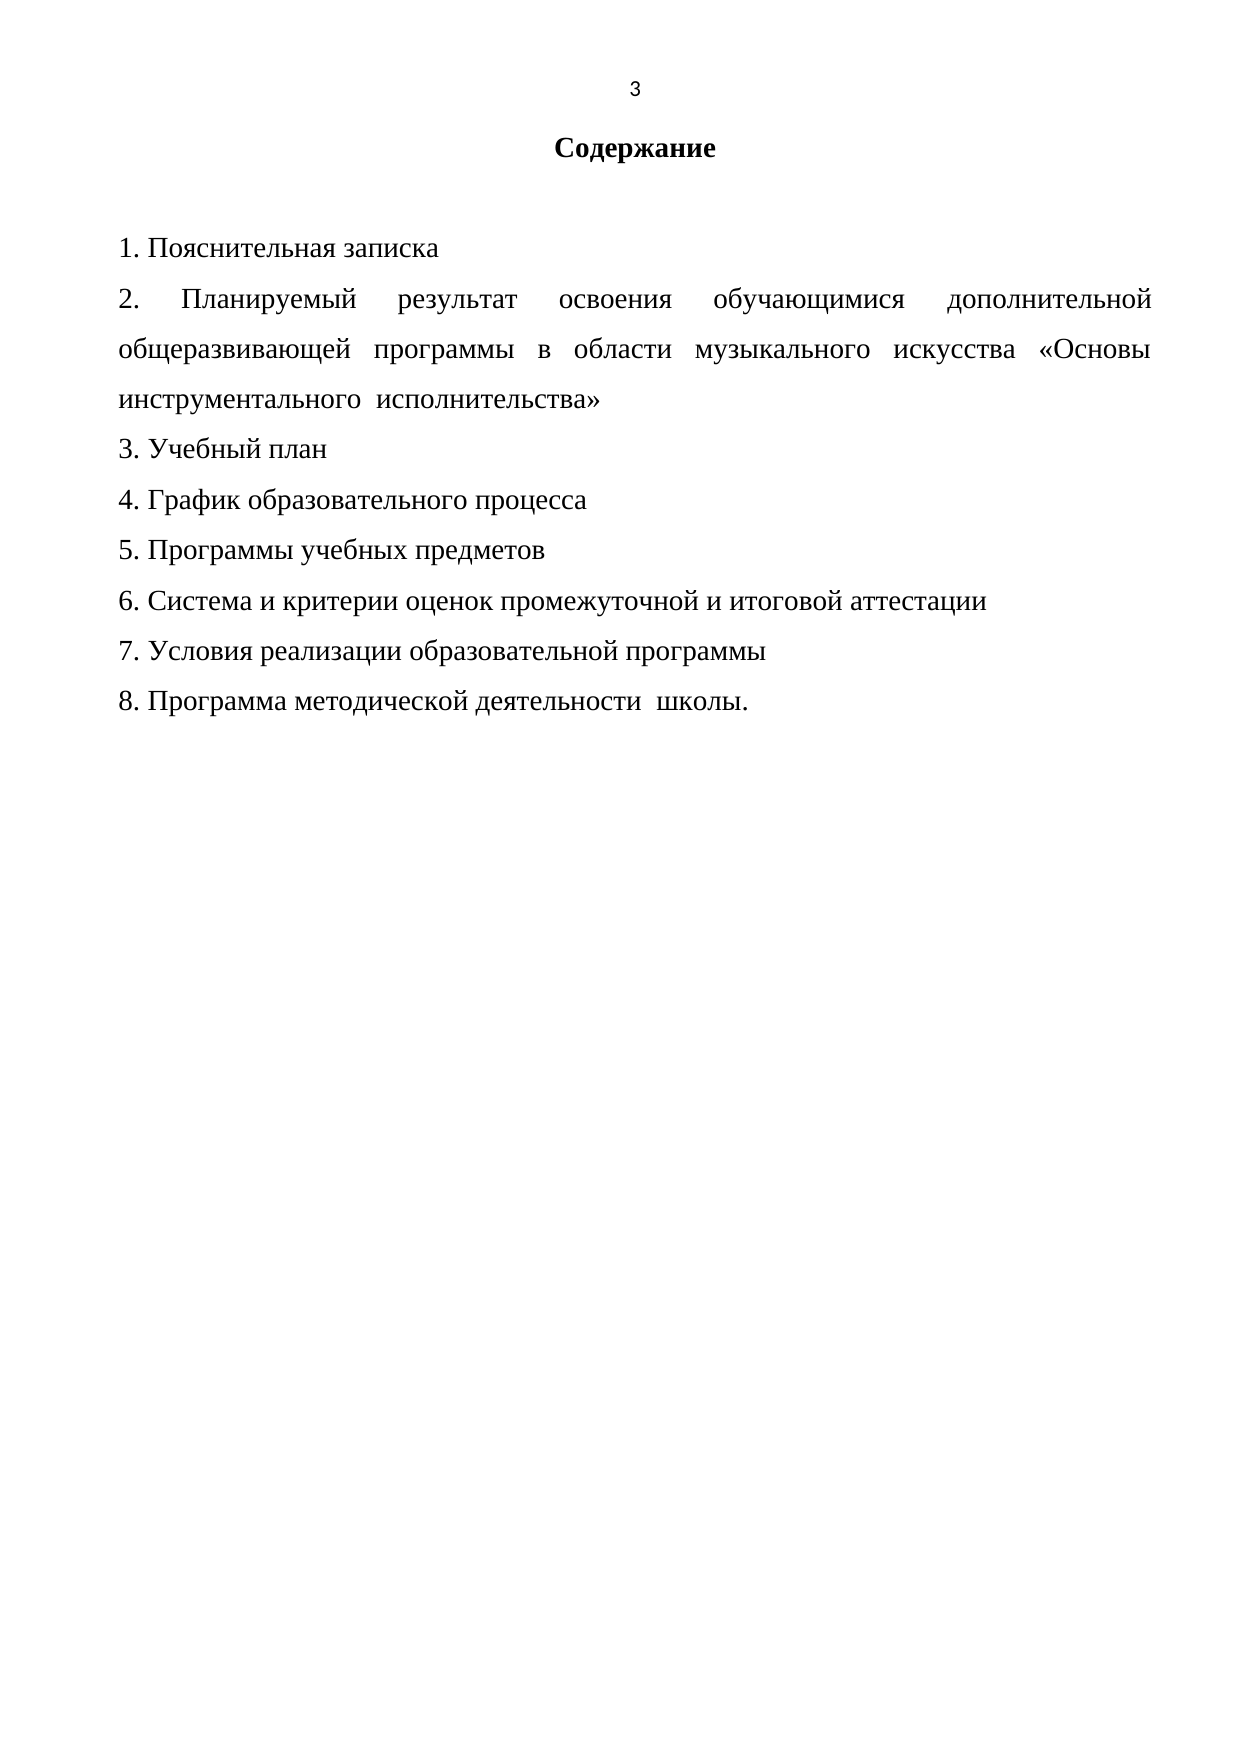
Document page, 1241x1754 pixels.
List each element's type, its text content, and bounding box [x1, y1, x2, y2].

text 1. Пояснительная записка [118, 230, 1152, 264]
text 6. Система и критерии оценок промежуточной и итоговой аттестации [118, 583, 1152, 616]
text 8. Программа методической деятельности школы. [118, 683, 1152, 717]
text 4. График образовательного процесса [118, 482, 1152, 516]
text 3. Учебный план [118, 432, 1152, 465]
text 7. Условия реализации образовательной программы [118, 633, 1152, 666]
text 5. Программы учебных предметов [118, 532, 1152, 566]
text Содержание [118, 130, 1152, 163]
text 2. Планируемый результат освоения обучающимися дополнительной общеразвивающей программы в области музыкального искусства «Основы инструментального исполнительства» [118, 281, 1152, 415]
